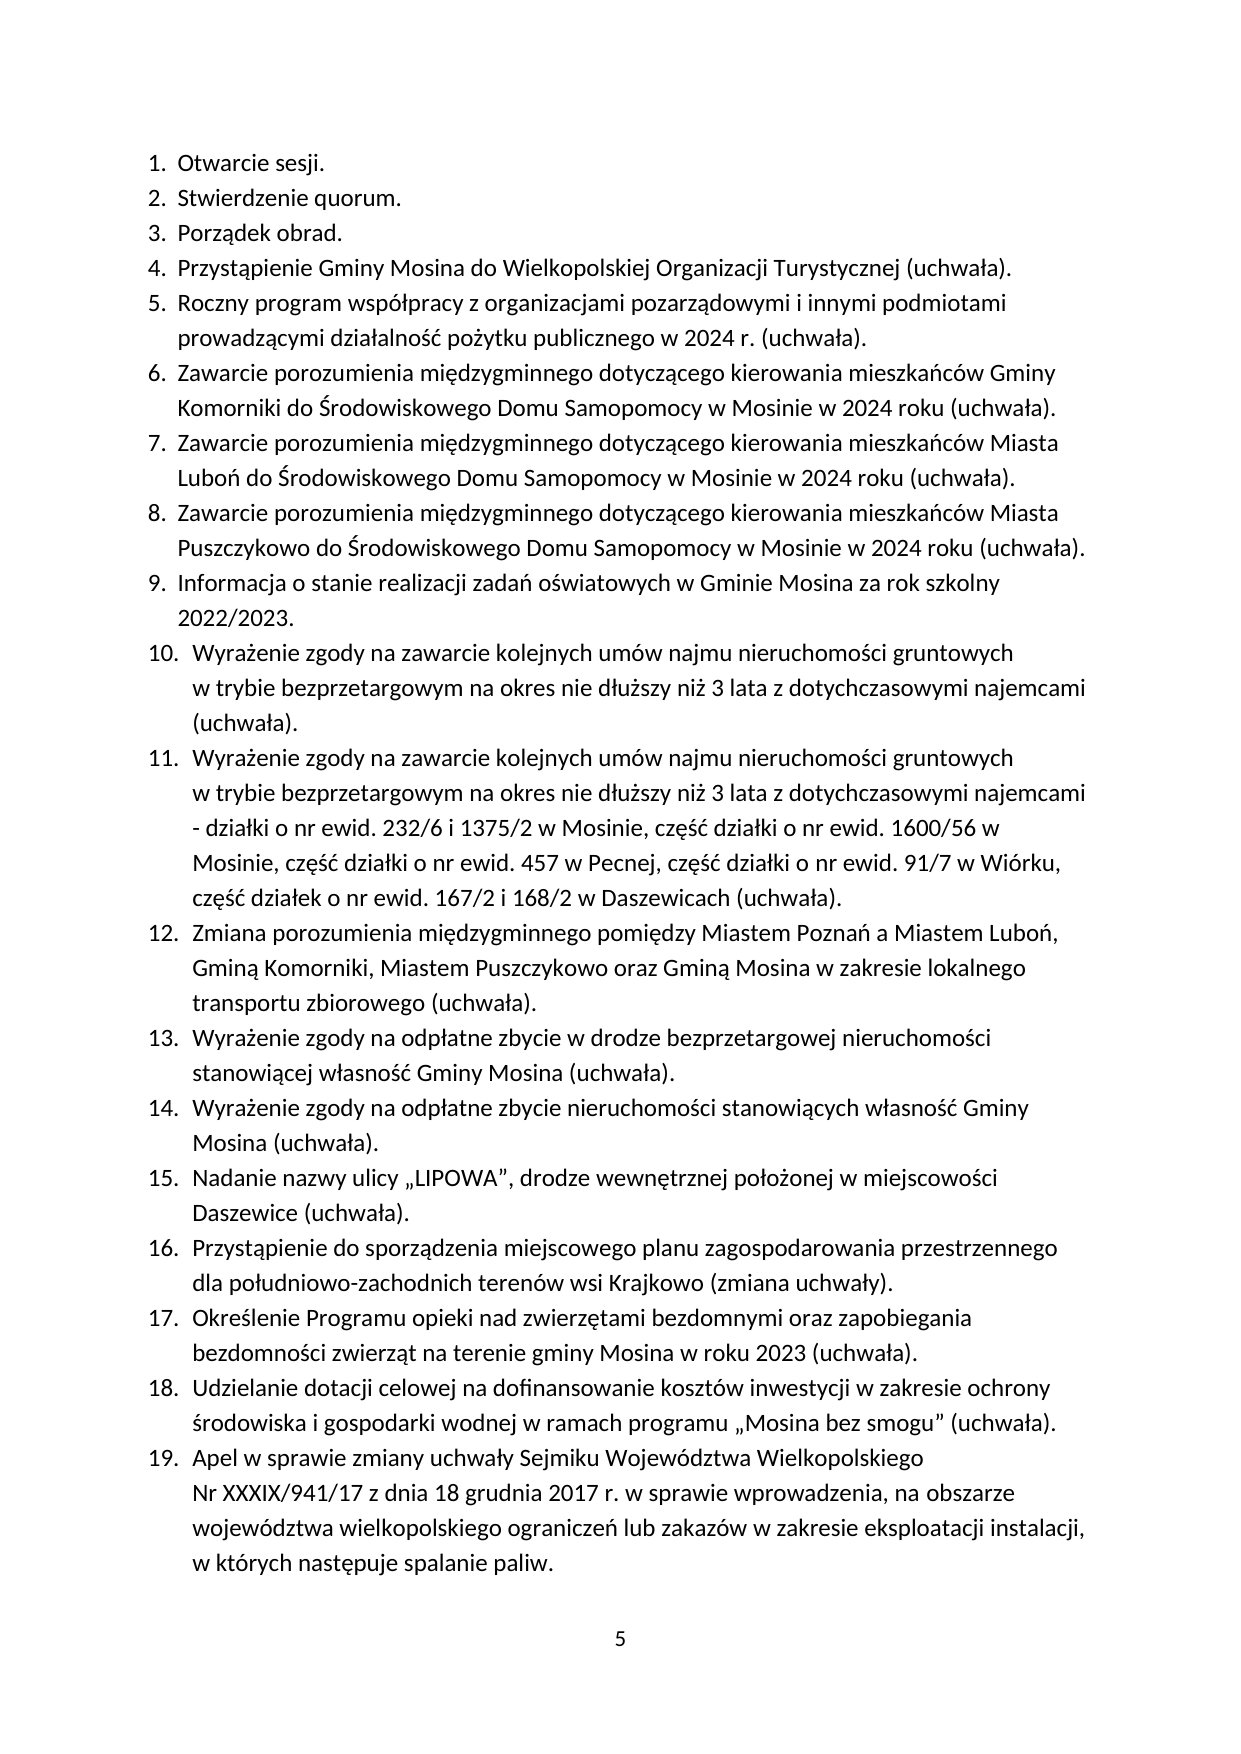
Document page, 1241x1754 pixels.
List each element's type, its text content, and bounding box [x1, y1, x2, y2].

list Przystąpienie do sporządzenia miejscowego planu zagospodarowania przestrzennego dla południowo-zachodnich terenów wsi Krajkowo (zmiana uchwały). [148, 1233, 1093, 1298]
list Wyrażenie zgody na odpłatne zbycie w drodze bezprzetargowej nieruchomości stanowiącej własność Gminy Mosina (uchwała). [148, 1023, 1093, 1088]
list Wyrażenie zgody na odpłatne zbycie nieruchomości stanowiących własność Gminy Mosina (uchwała). [148, 1093, 1093, 1158]
list Przystąpienie Gminy Mosina do Wielkopolskiej Organizacji Turystycznej (uchwała). [148, 253, 1093, 283]
list Porządek obrad. [148, 218, 1093, 248]
list Wyrażenie zgody na zawarcie kolejnych umów najmu nieruchomości gruntowych w trybie bezprzetargowym na okres nie dłuższy niż 3 lata z dotychczasowymi najemcami (uchwała). [148, 638, 1093, 738]
list Otwarcie sesji. [148, 148, 1093, 178]
list Zawarcie porozumienia międzygminnego dotyczącego kierowania mieszkańców Miasta Puszczykowo do Środowiskowego Domu Samopomocy w Mosinie w 2024 roku (uchwała). [148, 498, 1093, 563]
list Stwierdzenie quorum. [148, 183, 1093, 213]
list Apel w sprawie zmiany uchwały Sejmiku Województwa Wielkopolskiego Nr XXXIX/941/17 z dnia 18 grudnia 2017 r. w sprawie wprowadzenia, na obszarze województwa wielkopolskiego ograniczeń lub zakazów w zakresie eksploatacji instalacji, w których następuje spalanie paliw. [148, 1443, 1093, 1578]
list Zmiana porozumienia międzygminnego pomiędzy Miastem Poznań a Miastem Luboń, Gminą Komorniki, Miastem Puszczykowo oraz Gminą Mosina w zakresie lokalnego transportu zbiorowego (uchwała). [148, 918, 1093, 1018]
list Określenie Programu opieki nad zwierzętami bezdomnymi oraz zapobiegania bezdomności zwierząt na terenie gminy Mosina w roku 2023 (uchwała). [148, 1303, 1093, 1368]
list Udzielanie dotacji celowej na dofinansowanie kosztów inwestycji w zakresie ochrony środowiska i gospodarki wodnej w ramach programu „Mosina bez smogu” (uchwała). [148, 1373, 1093, 1438]
list Nadanie nazwy ulicy „LIPOWA”, drodze wewnętrznej położonej w miejscowości Daszewice (uchwała). [148, 1163, 1093, 1228]
list Wyrażenie zgody na zawarcie kolejnych umów najmu nieruchomości gruntowych w trybie bezprzetargowym na okres nie dłuższy niż 3 lata z dotychczasowymi najemcami - działki o nr ewid. 232/6 i 1375/2 w Mosinie, część działki o nr ewid. 1600/56 w Mosinie, część działki o nr ewid. 457 w Pecnej, część działki o nr ewid. 91/7 w Wiórku, część działek o nr ewid. 167/2 i 168/2 w Daszewicach (uchwała). [148, 743, 1093, 913]
list Roczny program współpracy z organizacjami pozarządowymi i innymi podmiotami prowadzącymi działalność pożytku publicznego w 2024 r. (uchwała). [148, 288, 1093, 353]
list Zawarcie porozumienia międzygminnego dotyczącego kierowania mieszkańców Miasta Luboń do Środowiskowego Domu Samopomocy w Mosinie w 2024 roku (uchwała). [148, 428, 1093, 493]
list Informacja o stanie realizacji zadań oświatowych w Gminie Mosina za rok szkolny 2022/2023. [148, 568, 1093, 633]
list Zawarcie porozumienia międzygminnego dotyczącego kierowania mieszkańców Gminy Komorniki do Środowiskowego Domu Samopomocy w Mosinie w 2024 roku (uchwała). [148, 358, 1093, 423]
